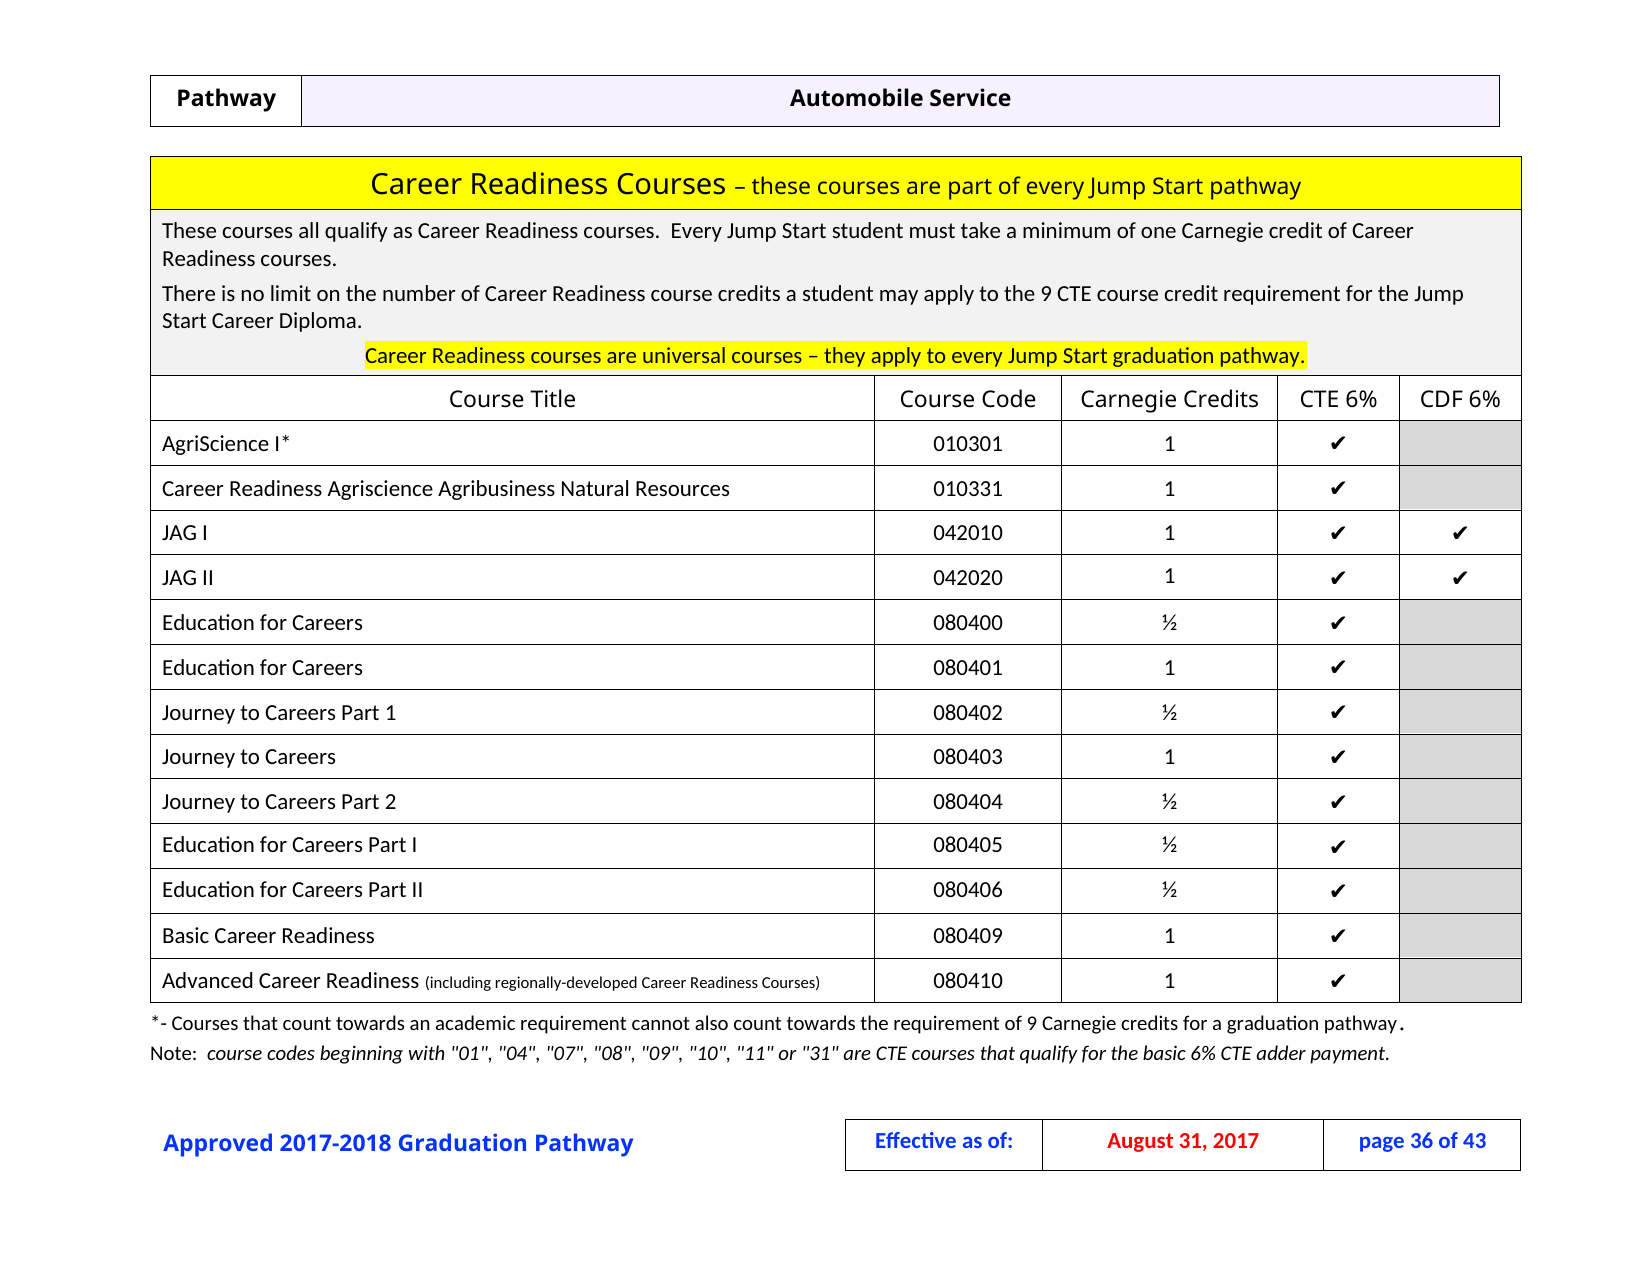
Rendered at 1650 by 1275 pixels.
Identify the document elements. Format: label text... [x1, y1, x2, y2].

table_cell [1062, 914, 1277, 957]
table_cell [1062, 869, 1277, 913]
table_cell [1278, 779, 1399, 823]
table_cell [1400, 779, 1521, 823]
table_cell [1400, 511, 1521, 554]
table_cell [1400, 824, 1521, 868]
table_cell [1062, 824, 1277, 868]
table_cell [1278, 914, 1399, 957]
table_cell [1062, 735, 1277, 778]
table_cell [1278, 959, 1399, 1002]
text *- Courses that count towards an academic requirement cannot also count towards the requirement of 9 Carnegie credits for a graduation pathway. [150, 1007, 1500, 1036]
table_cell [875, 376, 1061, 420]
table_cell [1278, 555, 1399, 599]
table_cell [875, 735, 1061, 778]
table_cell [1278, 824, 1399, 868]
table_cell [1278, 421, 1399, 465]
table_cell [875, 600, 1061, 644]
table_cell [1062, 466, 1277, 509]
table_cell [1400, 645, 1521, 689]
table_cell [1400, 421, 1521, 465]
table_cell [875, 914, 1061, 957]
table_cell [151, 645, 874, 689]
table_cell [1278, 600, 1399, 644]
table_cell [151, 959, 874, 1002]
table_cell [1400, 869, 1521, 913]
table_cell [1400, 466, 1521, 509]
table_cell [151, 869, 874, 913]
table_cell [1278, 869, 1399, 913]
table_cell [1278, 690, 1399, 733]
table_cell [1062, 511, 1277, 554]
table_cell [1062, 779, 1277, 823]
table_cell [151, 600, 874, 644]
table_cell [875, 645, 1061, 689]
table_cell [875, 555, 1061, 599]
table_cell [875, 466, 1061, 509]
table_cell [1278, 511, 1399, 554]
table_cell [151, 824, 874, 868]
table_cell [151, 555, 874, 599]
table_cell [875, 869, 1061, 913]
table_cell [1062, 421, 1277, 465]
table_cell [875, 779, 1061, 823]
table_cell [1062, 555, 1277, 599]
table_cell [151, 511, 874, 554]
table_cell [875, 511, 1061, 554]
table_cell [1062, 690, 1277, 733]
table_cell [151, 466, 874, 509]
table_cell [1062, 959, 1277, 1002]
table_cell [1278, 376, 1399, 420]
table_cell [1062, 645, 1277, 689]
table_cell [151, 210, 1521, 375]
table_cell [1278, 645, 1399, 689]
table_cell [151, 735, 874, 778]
text Note: course codes beginning with "01", "04", "07", "08", "09", "10", "11" or "31" are CTE courses that qualify for the basic 6% CTE adder payment. [150, 1040, 1500, 1066]
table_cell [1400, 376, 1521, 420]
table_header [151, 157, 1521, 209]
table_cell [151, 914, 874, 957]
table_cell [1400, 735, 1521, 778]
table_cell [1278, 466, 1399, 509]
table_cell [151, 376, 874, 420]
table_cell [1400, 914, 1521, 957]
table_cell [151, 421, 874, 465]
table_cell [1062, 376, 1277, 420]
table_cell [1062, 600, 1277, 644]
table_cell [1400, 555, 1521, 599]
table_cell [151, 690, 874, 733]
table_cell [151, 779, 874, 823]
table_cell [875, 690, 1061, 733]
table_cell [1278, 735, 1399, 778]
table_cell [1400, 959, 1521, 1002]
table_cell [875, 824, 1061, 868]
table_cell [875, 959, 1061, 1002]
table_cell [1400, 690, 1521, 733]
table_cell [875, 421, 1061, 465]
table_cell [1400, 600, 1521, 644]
